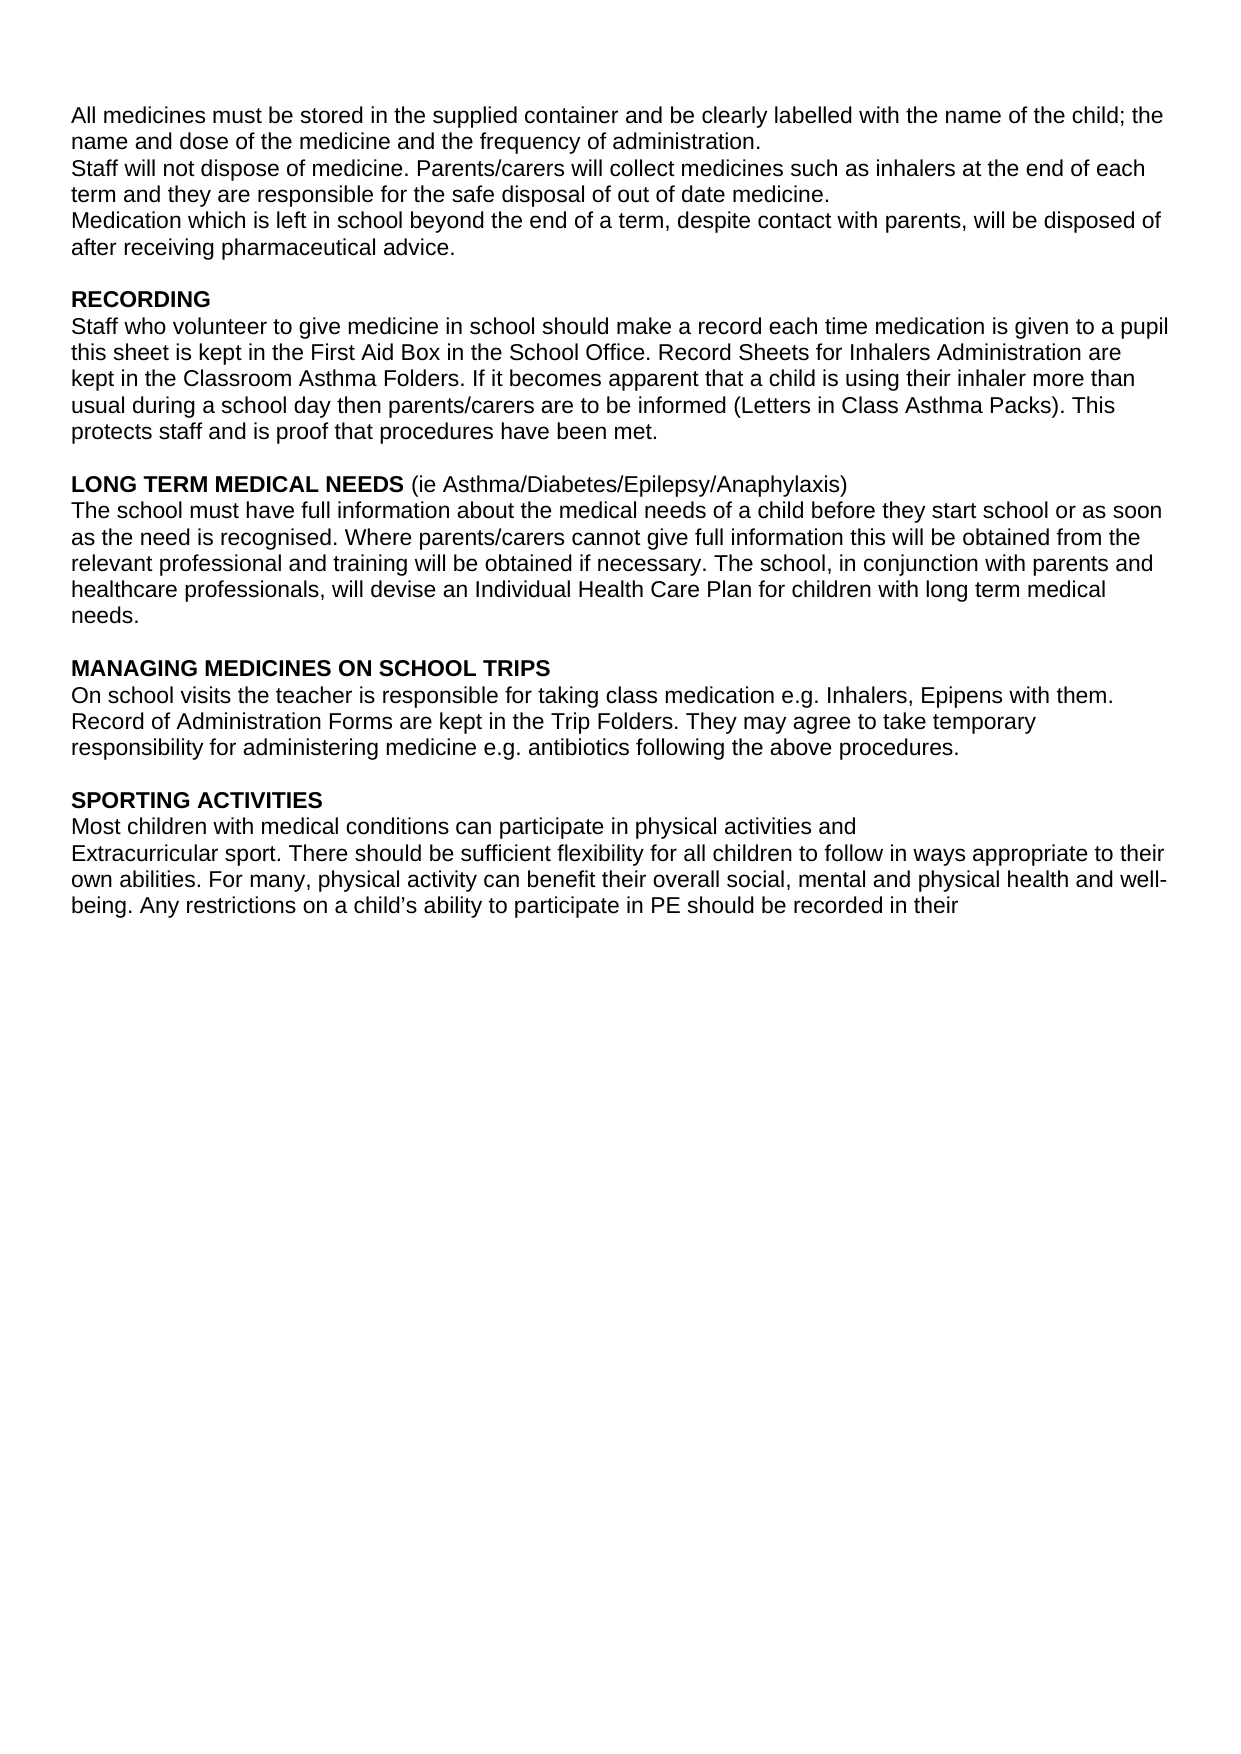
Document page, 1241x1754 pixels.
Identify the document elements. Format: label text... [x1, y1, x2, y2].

text RECORDING [71, 286, 1169, 313]
text All medicines must be stored in the supplied container and be clearly labelled with the name of the child; the name and dose of the medicine and the frequency of administration. [71, 102, 1169, 154]
text Medication which is left in school beyond the end of a term, despite contact with parents, will be disposed of after receiving pharmaceutical advice. [71, 207, 1169, 260]
text Most children with medical conditions can participate in physical activities and [71, 813, 1169, 840]
text Staff who volunteer to give medicine in school should make a record each time medication is given to a pupil this sheet is kept in the First Aid Box in the School Office. Record Sheets for Inhalers Administration are kept in the Classroom Asthma Folders. If it becomes apparent that a child is using their inhaler more than usual during a school day then parents/carers are to be informed (Letters in Class Asthma Packs). This protects staff and is proof that procedures have been met. [71, 313, 1169, 444]
text The school must have full information about the medical needs of a child before they start school or as soon as the need is recognised. Where parents/carers cannot give full information this will be obtained from the relevant professional and training will be obtained if necessary. The school, in conjunction with parents and healthcare professionals, will devise an Individual Health Care Plan for children with long term medical needs. [71, 497, 1169, 629]
text On school visits the teacher is responsible for taking class medication e.g. Inhalers, Epipens with them. Record of Administration Forms are kept in the Trip Folders. They may agree to take temporary responsibility for administering medicine e.g. antibiotics following the above procedures. [71, 682, 1169, 761]
text Extracurricular sport. There should be sufficient flexibility for all children to follow in ways appropriate to their own abilities. For many, physical activity can benefit their overall social, mental and physical health and well-being. Any restrictions on a child’s ability to participate in PE should be recorded in their [71, 840, 1169, 919]
text Staff will not dispose of medicine. Parents/carers will collect medicines such as inhalers at the end of each term and they are responsible for the safe disposal of out of date medicine. [71, 154, 1169, 207]
text LONG TERM MEDICAL NEEDS (ie Asthma/Diabetes/Epilepsy/Anaphylaxis) [71, 471, 1169, 497]
text MANAGING MEDICINES ON SCHOOL TRIPS [71, 655, 1169, 682]
text SPORTING ACTIVITIES [71, 787, 1169, 813]
